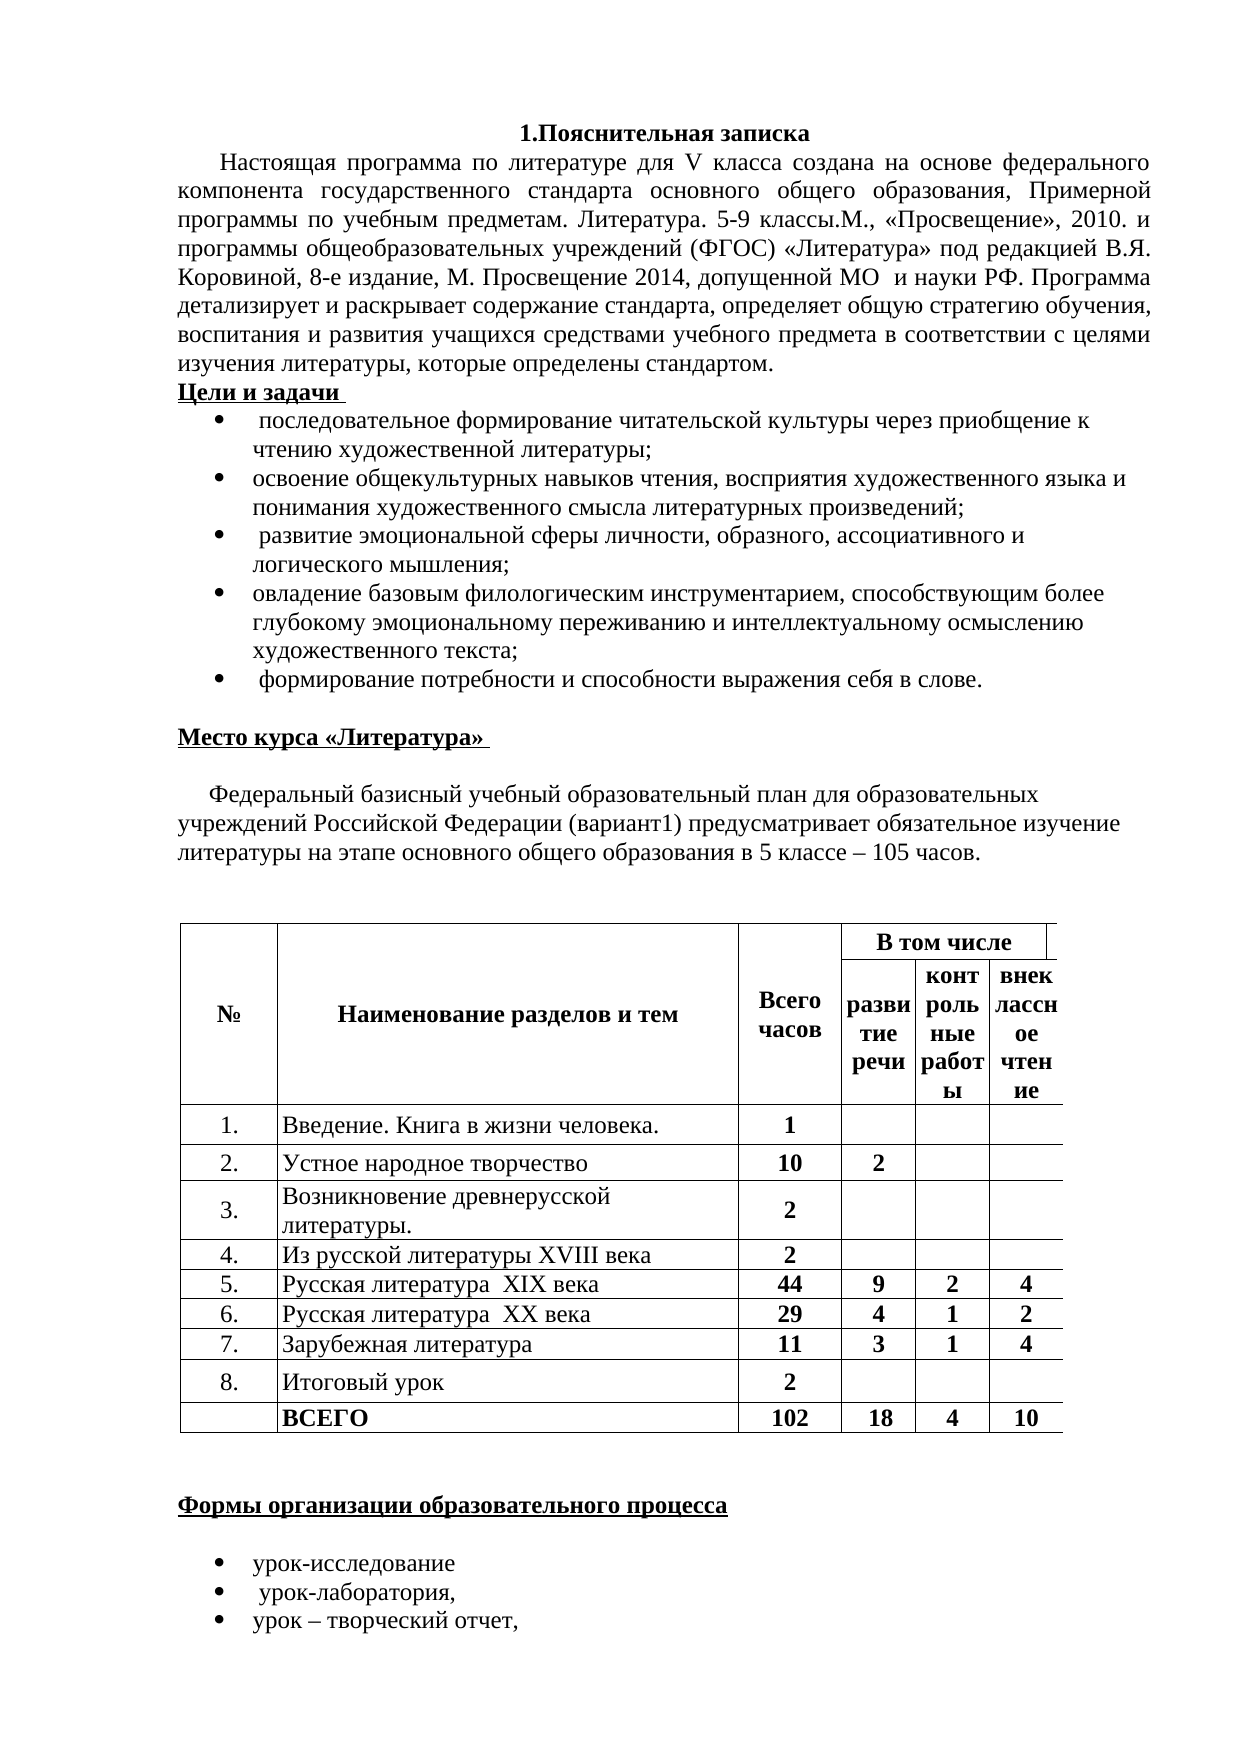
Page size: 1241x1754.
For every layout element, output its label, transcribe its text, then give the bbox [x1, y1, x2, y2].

table_cell Итоговый урок [278, 1360, 738, 1402]
table_cell [842, 1105, 915, 1144]
table_cell 10 [990, 1403, 1063, 1432]
table_cell 2 [916, 1270, 989, 1298]
table_cell 2. [181, 1145, 277, 1180]
table_cell 44 [739, 1270, 841, 1298]
table_cell [916, 1240, 989, 1268]
table_cell 2 [990, 1299, 1063, 1328]
table_cell 4 [990, 1329, 1063, 1359]
table_cell 2 [739, 1240, 841, 1268]
table_cell Введение. Книга в жизни человека. [278, 1105, 738, 1144]
table_cell контрольные работы [916, 960, 989, 1104]
table_cell 4 [842, 1299, 915, 1328]
table_cell 11 [739, 1329, 841, 1359]
table_cell Зарубежная литература [278, 1329, 738, 1359]
table_cell [990, 1105, 1063, 1144]
table_cell 1 [916, 1299, 989, 1328]
table_cell [842, 1360, 915, 1402]
table_cell 1 [739, 1105, 841, 1144]
text Федеральный базисный учебный образовательный план для образовательных учреждений Российской Федерации (вариант1) предусматривает обязательное изучение литературы на этапе основного общего образования в 5 классе – 105 часов. [177, 779, 1152, 866]
table_cell Русская литература XIX века [278, 1270, 738, 1298]
table_cell Из русской литературы XVIII века [278, 1240, 738, 1268]
table_cell 3 [842, 1329, 915, 1359]
table_cell Возникновение древнерусской литературы. [278, 1181, 738, 1239]
table_cell [916, 1181, 989, 1239]
table_cell ВСЕГО [278, 1403, 738, 1432]
table_cell 4. [181, 1240, 277, 1268]
table_header Наименование разделов и тем [278, 924, 738, 1104]
table_cell 2 [739, 1181, 841, 1239]
table_cell [916, 1360, 989, 1402]
text 1.Пояснительная записка [177, 118, 1152, 147]
table_cell 8. [181, 1360, 277, 1402]
table_cell 102 [739, 1403, 841, 1432]
table_cell [181, 1403, 277, 1432]
table_cell [990, 1181, 1063, 1239]
list урок-лаборатория, [215, 1577, 1152, 1605]
table_cell [990, 1145, 1063, 1180]
list формирование потребности и способности выражения себя в слове. [215, 664, 1152, 693]
table_cell [842, 1240, 915, 1268]
table_cell 1. [181, 1105, 277, 1144]
text Формы организации образовательного процесса [177, 1490, 1152, 1519]
table_cell 5. [181, 1270, 277, 1298]
list урок-исследование [215, 1548, 1152, 1577]
table_header Всего часов [739, 924, 841, 1104]
table_cell [990, 1240, 1063, 1268]
table_cell 4 [990, 1270, 1063, 1298]
list освоение общекультурных навыков чтения, восприятия художественного языка и понимания художественного смысла литературных произведений; [215, 463, 1152, 521]
table_cell внеклассное чтение [990, 959, 1063, 1104]
table_cell 7. [181, 1329, 277, 1359]
list овладение базовым филологическим инструментарием, способствующим более глубокому эмоциональному переживанию и интеллектуальному осмыслению художественного текста; [215, 578, 1152, 664]
list развитие эмоциональной сферы личности, образного, ассоциативного и логического мышления; [215, 521, 1152, 578]
table_cell Русская литература XX века [278, 1299, 738, 1328]
table_header № [181, 924, 277, 1104]
list последовательное формирование читательской культуры через приобщение к чтению художественной литературы; [215, 406, 1152, 463]
table_cell 2 [739, 1360, 841, 1402]
table_cell [916, 1145, 989, 1180]
table_cell [842, 1181, 915, 1239]
table_header [1047, 924, 1057, 959]
table_cell 18 [842, 1403, 915, 1432]
table_cell 10 [739, 1145, 841, 1180]
table_cell 9 [842, 1270, 915, 1298]
list урок – творческий отчет, [215, 1605, 1152, 1634]
table_cell [990, 1360, 1063, 1402]
table_cell 2 [842, 1145, 915, 1180]
table_cell [916, 1105, 989, 1144]
table_cell 29 [739, 1299, 841, 1328]
table_cell 3. [181, 1181, 277, 1239]
table_header В том числе [842, 924, 1046, 959]
table_cell 1 [916, 1329, 989, 1359]
table_cell развитие речи [842, 960, 915, 1104]
text Настоящая программа по литературе для V класса создана на основе федерального компонента государственного стандарта основного общего образования, Примерной программы по учебным предметам. Литература. 5-9 классы.М., «Просвещение», 2010. и программы общеобразовательных учреждений (ФГОС) «Литература» под редакцией В.Я. Коровиной, 8-е издание, М. Просвещение 2014, допущенной МО и науки РФ. Программа детализирует и раскрывает содержание стандарта, определяет общую стратегию обучения, воспитания и развития учащихся средствами учебного предмета в соответствии с целями изучения литературы, которые определены стандартом. [177, 147, 1152, 377]
table_cell 6. [181, 1299, 277, 1328]
text Место курса «Литература» [177, 722, 1152, 751]
table_cell Устное народное творчество [278, 1145, 738, 1180]
table_cell 4 [916, 1403, 989, 1432]
text Цели и задачи [177, 377, 1152, 406]
